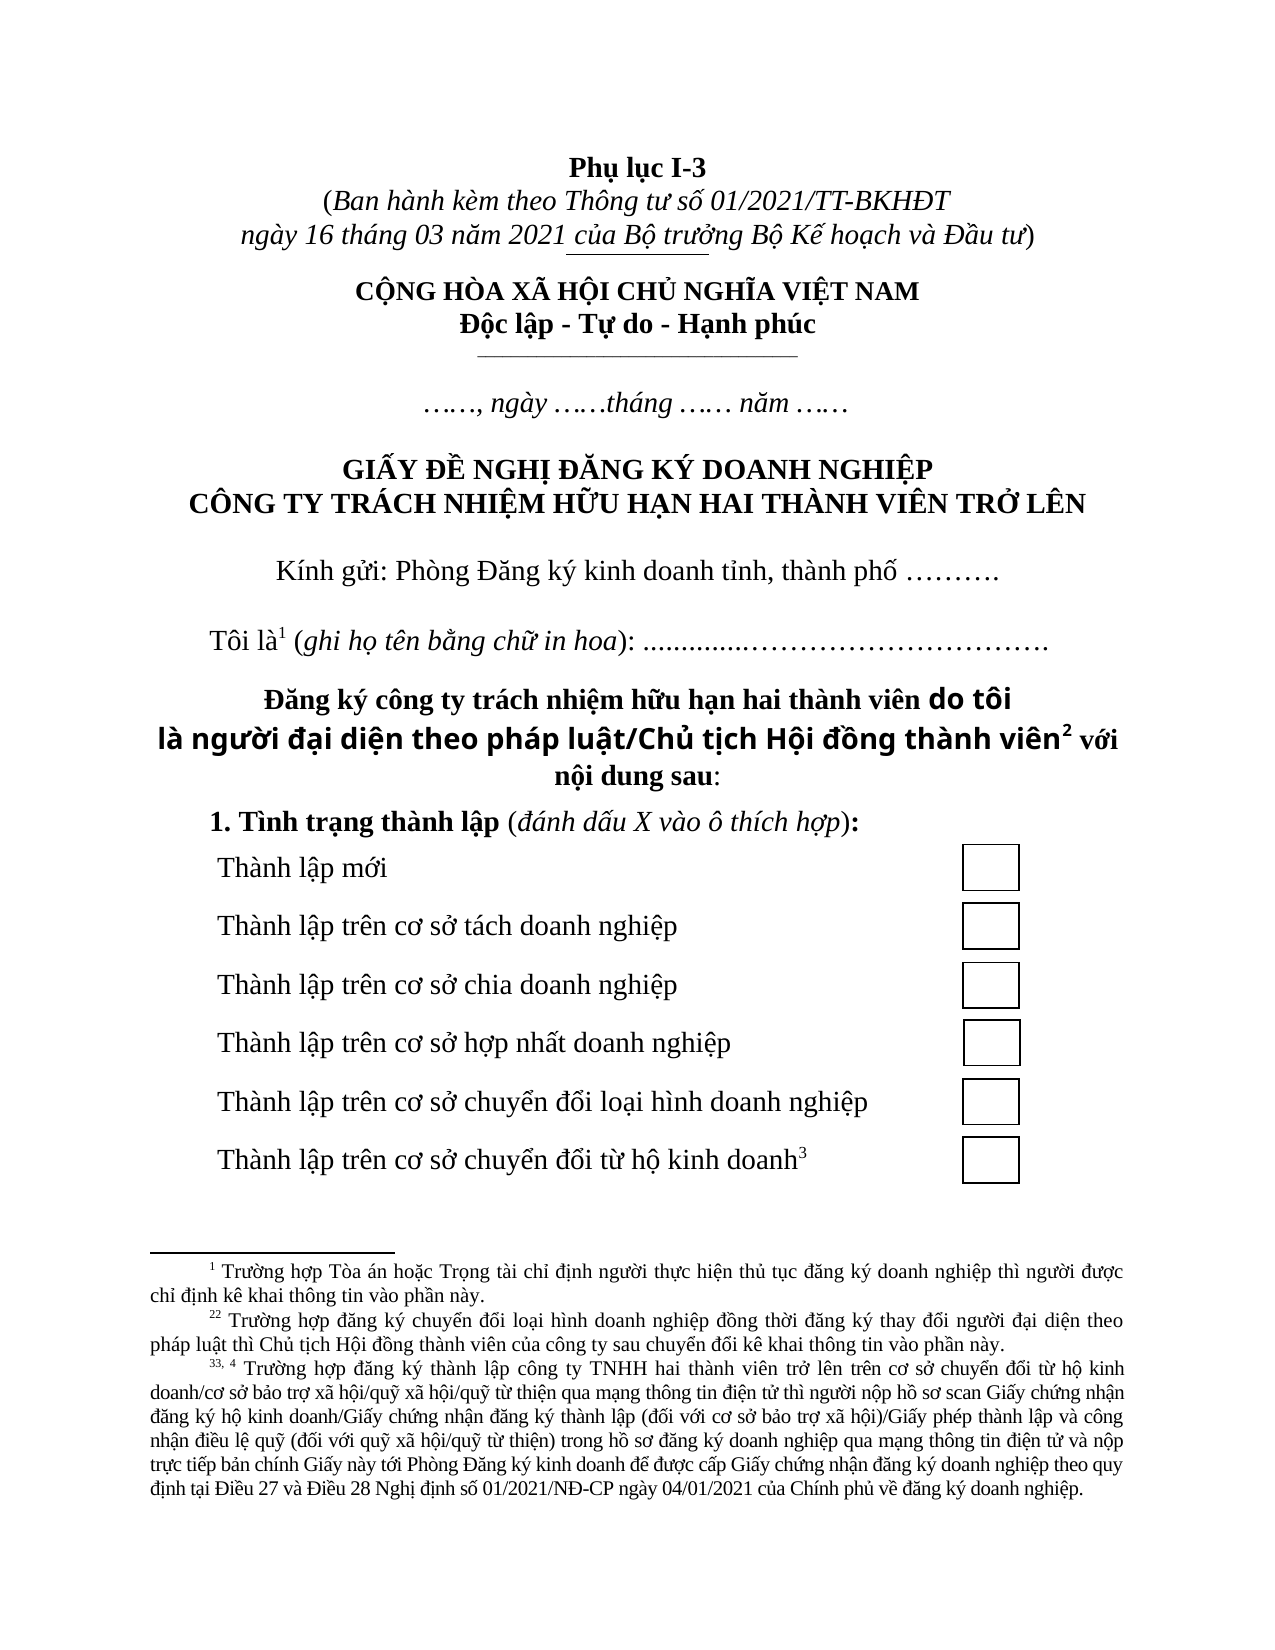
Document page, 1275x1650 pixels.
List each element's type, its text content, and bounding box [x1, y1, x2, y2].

text ngày 16 tháng 03 năm 2021 của Bộ trưởng Bộ Kế hoạch và Đầu tư) [150, 217, 1125, 251]
table_cell [957, 954, 1034, 1013]
text CỘNG HÒA XÃ HỘI CHỦ NGHĨA VIỆT NAM [150, 275, 1125, 306]
table_header [957, 837, 1034, 896]
text Phụ lục I-3 [150, 150, 1125, 183]
text là người đại diện theo pháp luật/Chủ tịch Hội đồng thành viên2 với nội dung sau: [150, 718, 1125, 791]
table_cell Thành lập trên cơ sở chia doanh nghiệp [206, 954, 957, 1013]
table_header Thành lập mới [206, 837, 957, 896]
text ______________________________________ [150, 339, 1125, 373]
text Độc lập - Tự do - Hạnh phúc [150, 306, 1125, 339]
text Tôi là1 (ghi họ tên bằng chữ in hoa): …………………………. [150, 623, 1125, 657]
text (Ban hành kèm theo Thông tư số 01/2021/TT-BKHĐT [150, 183, 1125, 217]
table_cell Thành lập trên cơ sở tách doanh nghiệp [206, 896, 957, 954]
text ……, ngày ……tháng …… năm …… [150, 385, 1125, 419]
text Đăng ký công ty trách nhiệm hữu hạn hai thành viên do tôi [150, 678, 1125, 718]
text 1. Tình trạng thành lập (đánh dấu X vào ô thích hợp): [150, 804, 1125, 837]
table_cell Thành lập trên cơ sở chuyển đổi từ hộ kinh doanh3 [206, 1130, 957, 1188]
text GIẤY ĐỀ NGHỊ ĐĂNG KÝ DOANH NGHIỆP [150, 452, 1125, 486]
table_cell [957, 1130, 1034, 1188]
text Kính gửi: Phòng Đăng ký kinh doanh tỉnh, thành phố ………. [150, 553, 1125, 587]
table_cell Thành lập trên cơ sở hợp nhất doanh nghiệp [206, 1013, 957, 1071]
text CÔNG TY TRÁCH NHIỆM HỮU HẠN HAI THÀNH VIÊN TRỞ LÊN [150, 486, 1125, 519]
table_cell Thành lập trên cơ sở chuyển đổi loại hình doanh nghiệp [206, 1071, 957, 1130]
table_cell [957, 1013, 1034, 1071]
table_cell [957, 1071, 1034, 1130]
table_cell [957, 896, 1034, 954]
